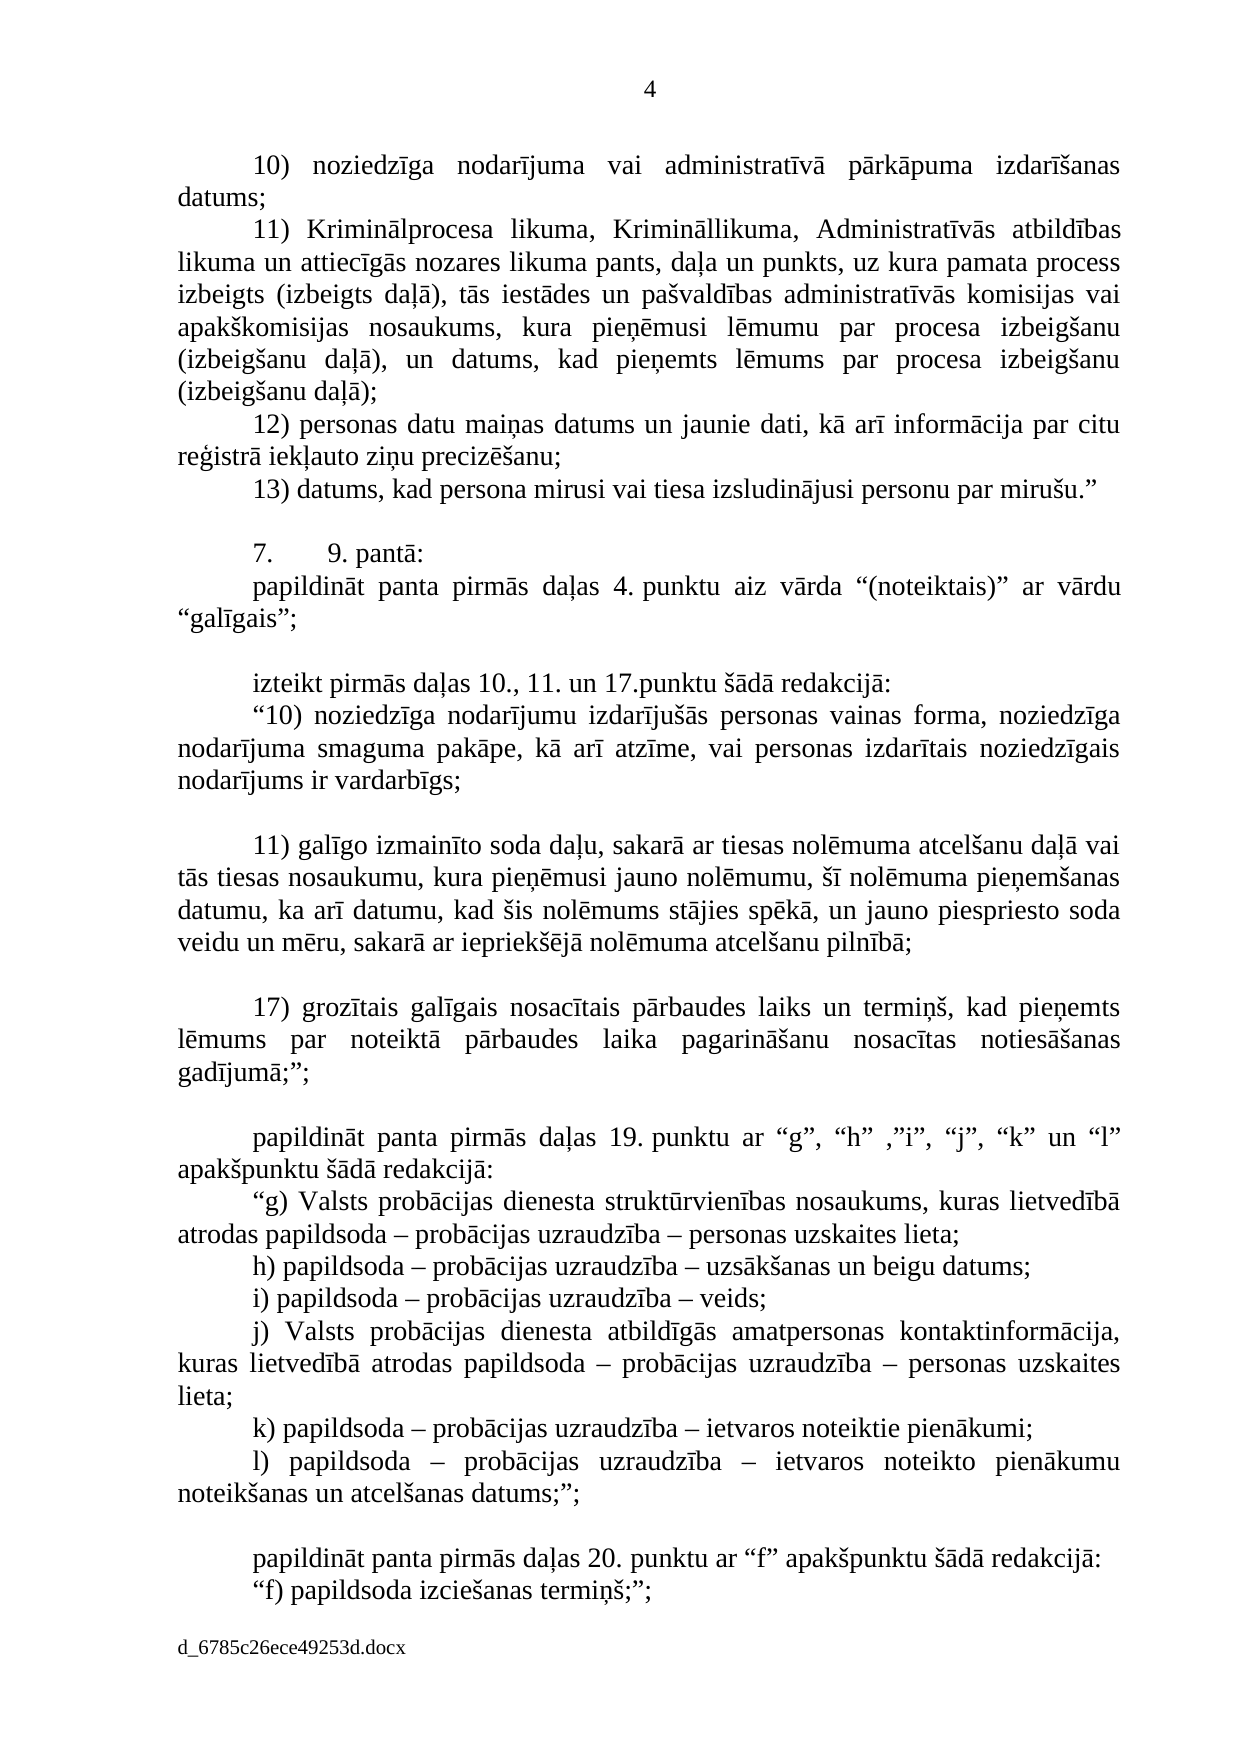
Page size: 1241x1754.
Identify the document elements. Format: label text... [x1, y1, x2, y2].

text 11) Kriminālprocesa likuma, Krimināllikuma, Administratīvās atbildības likuma un attiecīgās nozares likuma pants, daļa un punkts, uz kura pamata process izbeigts (izbeigts daļā), tās iestādes un pašvaldības administratīvās komisijas vai apakškomisijas nosaukums, kura pieņēmusi lēmumu par procesa izbeigšanu (izbeigšanu daļā), un datums, kad pieņemts lēmums par procesa izbeigšanu (izbeigšanu daļā); [177, 212, 1122, 407]
text papildināt panta pirmās daļas 19. punktu ar “g”, “h” ,”i”, “j”, “k” un “l” apakšpunktu šādā redakcijā: [177, 1119, 1122, 1184]
text j) Valsts probācijas dienesta atbildīgās amatpersonas kontaktinformācija, kuras lietvedībā atrodas papildsoda – probācijas uzraudzība – personas uzskaites lieta; [177, 1314, 1122, 1411]
list 9. pantā: [177, 536, 1122, 569]
text “f) papildsoda izciešanas termiņš;”; [177, 1573, 1122, 1606]
list papildināt panta pirmās daļas 4. punktu aiz vārda “(noteiktais)” ar vārdu “galīgais”; [177, 569, 1122, 634]
list izteikt pirmās daļas 10., 11. un 17.punktu šādā redakcijā: [252, 666, 1122, 698]
text h) papildsoda – probācijas uzraudzība – uzsākšanas un beigu datums; [177, 1249, 1122, 1282]
text 12) personas datu maiņas datums un jaunie dati, kā arī informācija par citu reģistrā iekļauto ziņu precizēšanu; [177, 407, 1122, 472]
text 11) galīgo izmainīto soda daļu, sakarā ar tiesas nolēmuma atcelšanu daļā vai tās tiesas nosaukumu, kura pieņēmusi jauno nolēmumu, šī nolēmuma pieņemšanas datumu, ka arī datumu, kad šis nolēmums stājies spēkā, un jauno piespriesto soda veidu un mēru, sakarā ar iepriekšējā nolēmuma atcelšanu pilnībā; [177, 828, 1122, 958]
text k) papildsoda – probācijas uzraudzība – ietvaros noteiktie pienākumi; [177, 1411, 1122, 1443]
text 13) datums, kad persona mirusi vai tiesa izsludinājusi personu par mirušu.” [177, 472, 1122, 504]
text i) papildsoda – probācijas uzraudzība – veids; [177, 1282, 1122, 1314]
text papildināt panta pirmās daļas 20. punktu ar “f” apakšpunktu šādā redakcijā: [177, 1541, 1122, 1573]
list “10) noziedzīga nodarījumu izdarījušās personas vainas forma, noziedzīga nodarījuma smaguma pakāpe, kā arī atzīme, vai personas izdarītais noziedzīgais nodarījums ir vardarbīgs; [177, 698, 1122, 796]
text “g) Valsts probācijas dienesta struktūrvienības nosaukums, kuras lietvedībā atrodas papildsoda – probācijas uzraudzība – personas uzskaites lieta; [177, 1184, 1122, 1249]
text 17) grozītais galīgais nosacītais pārbaudes laiks un termiņš, kad pieņemts lēmums par noteiktā pārbaudes laika pagarināšanu nosacītas notiesāšanas gadījumā;”; [177, 990, 1122, 1087]
text l) papildsoda – probācijas uzraudzība – ietvaros noteikto pienākumu noteikšanas un atcelšanas datums;”; [177, 1443, 1122, 1508]
text 10) noziedzīga nodarījuma vai administratīvā pārkāpuma izdarīšanas datums; [177, 148, 1122, 212]
